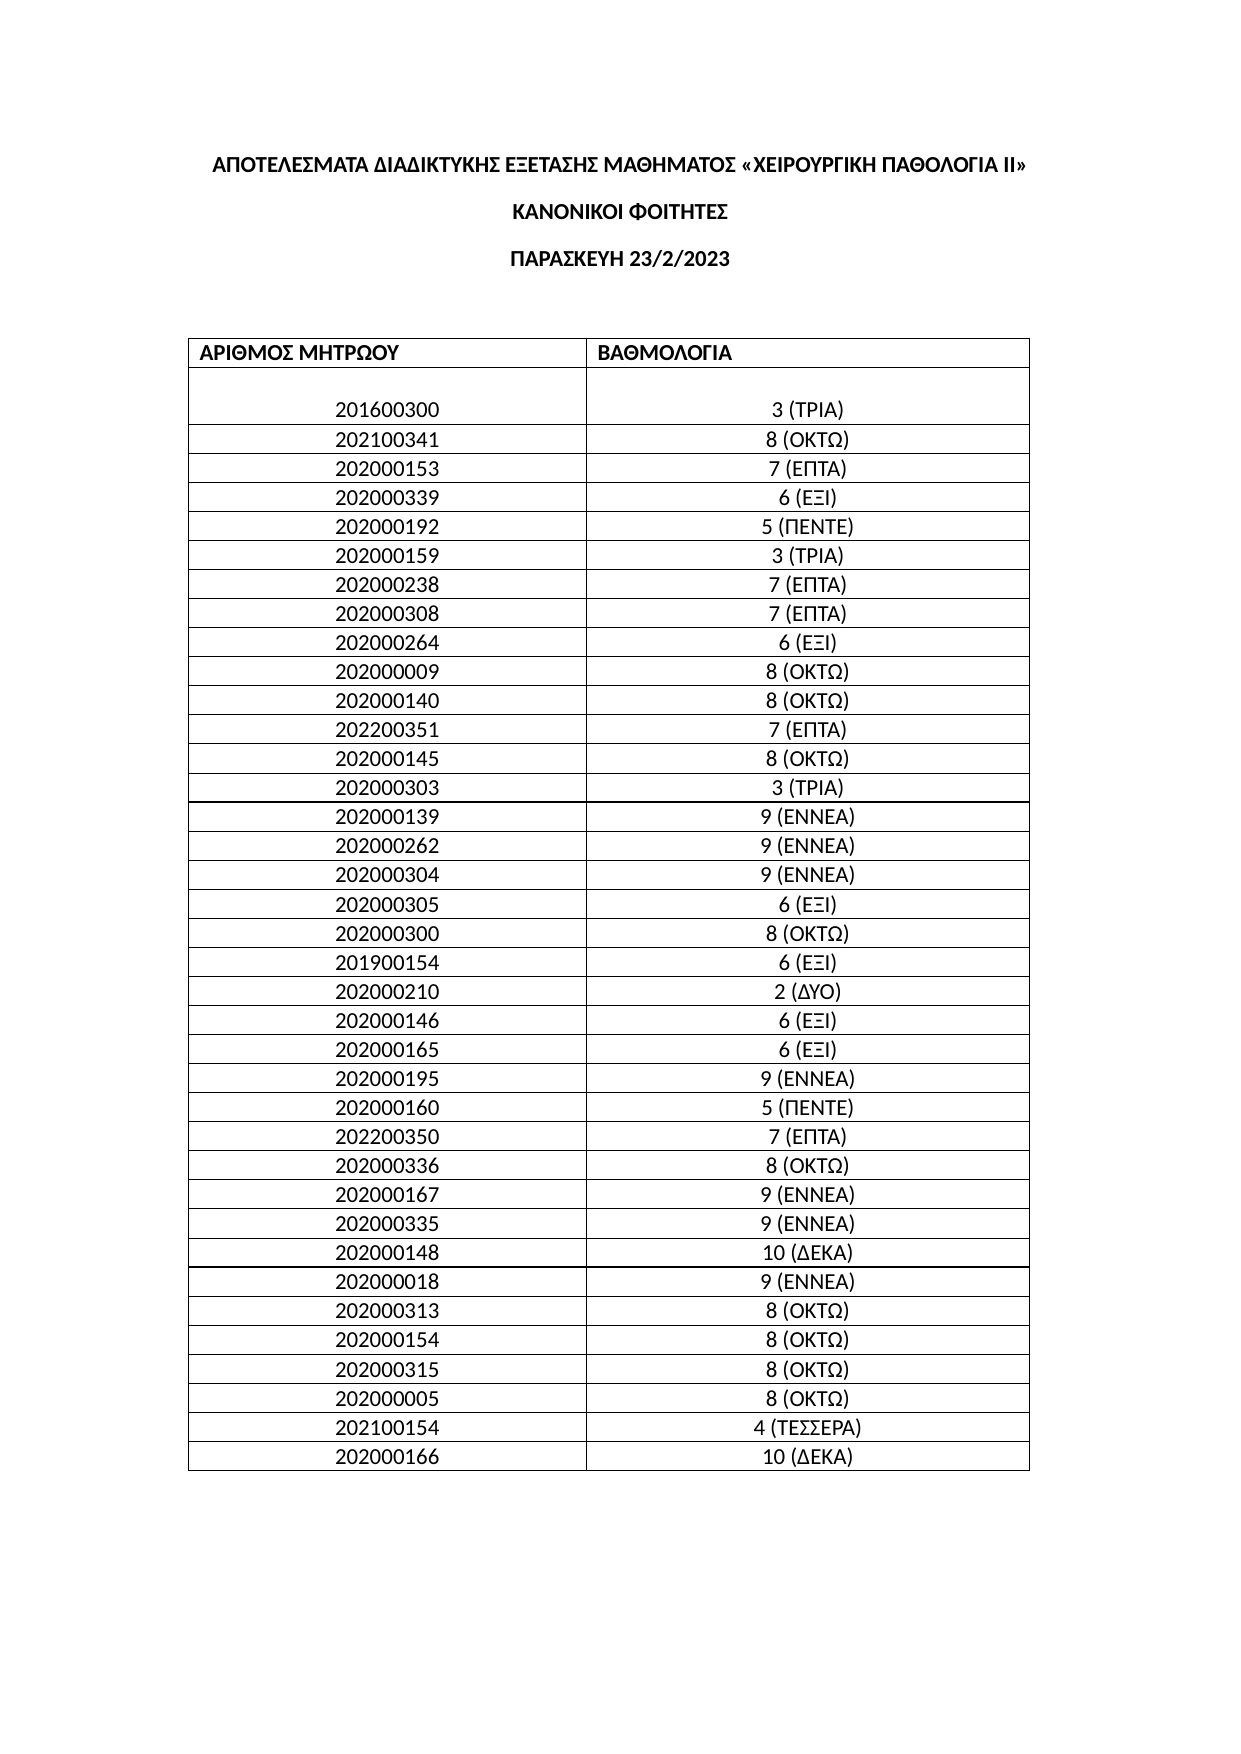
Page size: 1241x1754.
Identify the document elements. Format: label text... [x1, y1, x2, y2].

table_cell 202000146 [189, 1006, 586, 1034]
table_cell 202000140 [189, 686, 586, 714]
table_cell 202000148 [189, 1239, 586, 1266]
table_cell 7 (ΕΠΤΑ) [587, 570, 1029, 598]
table_cell 8 (ΟΚΤΩ) [587, 1326, 1029, 1354]
table_cell 8 (ΟΚΤΩ) [587, 657, 1029, 685]
table_cell 8 (ΟΚΤΩ) [587, 1355, 1029, 1383]
table_cell 4 (ΤΕΣΣΕΡΑ) [587, 1413, 1029, 1441]
table_cell 202000303 [189, 774, 586, 801]
table_cell 202000154 [189, 1326, 586, 1354]
table_cell 202000195 [189, 1064, 586, 1092]
table_cell 202000238 [189, 570, 586, 598]
table_cell 2 (ΔΥΟ) [587, 977, 1029, 1005]
table_cell 8 (ΟΚΤΩ) [587, 1151, 1029, 1179]
table_cell 202000264 [189, 628, 586, 656]
table_cell 201900154 [189, 948, 586, 976]
table_cell 9 (ΕΝΝΕΑ) [587, 803, 1029, 831]
table_cell 202000009 [189, 657, 586, 685]
table_cell 202200350 [189, 1122, 586, 1150]
table_cell 6 (ΕΞΙ) [587, 628, 1029, 656]
table_cell 5 (ΠΕΝΤΕ) [587, 512, 1029, 540]
table_cell 202000192 [189, 512, 586, 540]
table_cell 8 (ΟΚΤΩ) [587, 1384, 1029, 1412]
table_cell 6 (ΕΞΙ) [587, 483, 1029, 511]
table_cell 10 (ΔΕΚΑ) [587, 1442, 1029, 1470]
table_cell 202100154 [189, 1413, 586, 1441]
table_cell 3 (ΤΡΙΑ) [587, 368, 1029, 424]
table_cell 202000160 [189, 1093, 586, 1121]
table_header ΒΑΘΜΟΛΟΓΙΑ [587, 339, 1029, 367]
table_cell 202000339 [189, 483, 586, 511]
table_cell 202000005 [189, 1384, 586, 1412]
table_cell 9 (ΕΝΝΕΑ) [587, 1064, 1029, 1092]
table_cell 202000145 [189, 744, 586, 772]
table_cell 202000305 [189, 890, 586, 918]
table_cell 6 (ΕΞΙ) [587, 890, 1029, 918]
table_cell 9 (ΕΝΝΕΑ) [587, 1209, 1029, 1237]
table_cell 202000139 [189, 803, 586, 831]
table_cell 202000300 [189, 919, 586, 947]
table_cell 9 (ΕΝΝΕΑ) [587, 1180, 1029, 1208]
table_cell 202000167 [189, 1180, 586, 1208]
table_cell 10 (ΔΕΚΑ) [587, 1239, 1029, 1266]
table_cell 6 (ΕΞΙ) [587, 948, 1029, 976]
table_cell 202000210 [189, 977, 586, 1005]
table_header ΑΡΙΘΜΟΣ ΜΗΤΡΩΟΥ [189, 339, 586, 367]
table_cell 7 (ΕΠΤΑ) [587, 454, 1029, 482]
table_cell 8 (ΟΚΤΩ) [587, 425, 1029, 453]
table_cell 8 (ΟΚΤΩ) [587, 1297, 1029, 1324]
table_cell 202000153 [189, 454, 586, 482]
text ΑΠΟΤΕΛΕΣΜΑΤΑ ΔΙΑΔΙΚΤΥΚΗΣ ΕΞΕΤΑΣΗΣ ΜΑΘΗΜΑΤΟΣ «ΧΕΙΡΟΥΡΓΙΚΗ ΠΑΘΟΛΟΓΙΑ ΙΙ» [187, 150, 1053, 178]
table_cell 5 (ΠΕΝΤΕ) [587, 1093, 1029, 1121]
table_cell 6 (ΕΞΙ) [587, 1035, 1029, 1063]
table_cell 202000165 [189, 1035, 586, 1063]
table_cell 202000166 [189, 1442, 586, 1470]
table_cell 202000313 [189, 1297, 586, 1324]
text ΚΑΝΟΝΙΚΟΙ ΦΟΙΤΗΤΕΣ [187, 197, 1053, 225]
table_cell 202100341 [189, 425, 586, 453]
table_cell 202200351 [189, 715, 586, 743]
table_cell 202000315 [189, 1355, 586, 1383]
table_cell 9 (ΕΝΝΕΑ) [587, 1268, 1029, 1296]
table_cell 202000159 [189, 541, 586, 569]
table_cell 8 (ΟΚΤΩ) [587, 919, 1029, 947]
text ΠΑΡΑΣΚΕΥΗ 23/2/2023 [187, 244, 1053, 272]
table_cell 202000262 [189, 832, 586, 859]
table_cell 3 (ΤΡΙΑ) [587, 774, 1029, 801]
table_cell 8 (ΟΚΤΩ) [587, 686, 1029, 714]
table_cell 8 (ΟΚΤΩ) [587, 744, 1029, 772]
table_cell 202000304 [189, 861, 586, 889]
table_cell 201600300 [189, 368, 586, 424]
table_cell 3 (ΤΡΙΑ) [587, 541, 1029, 569]
table_cell 9 (ΕΝΝΕΑ) [587, 832, 1029, 859]
table_cell 202000335 [189, 1209, 586, 1237]
table_cell 9 (ΕΝΝΕΑ) [587, 861, 1029, 889]
table_cell 7 (ΕΠΤΑ) [587, 599, 1029, 627]
table_cell 7 (ΕΠΤΑ) [587, 1122, 1029, 1150]
table_cell 202000018 [189, 1268, 586, 1296]
table_cell 202000336 [189, 1151, 586, 1179]
table_cell 202000308 [189, 599, 586, 627]
table_cell 6 (ΕΞΙ) [587, 1006, 1029, 1034]
table_cell 7 (ΕΠΤΑ) [587, 715, 1029, 743]
